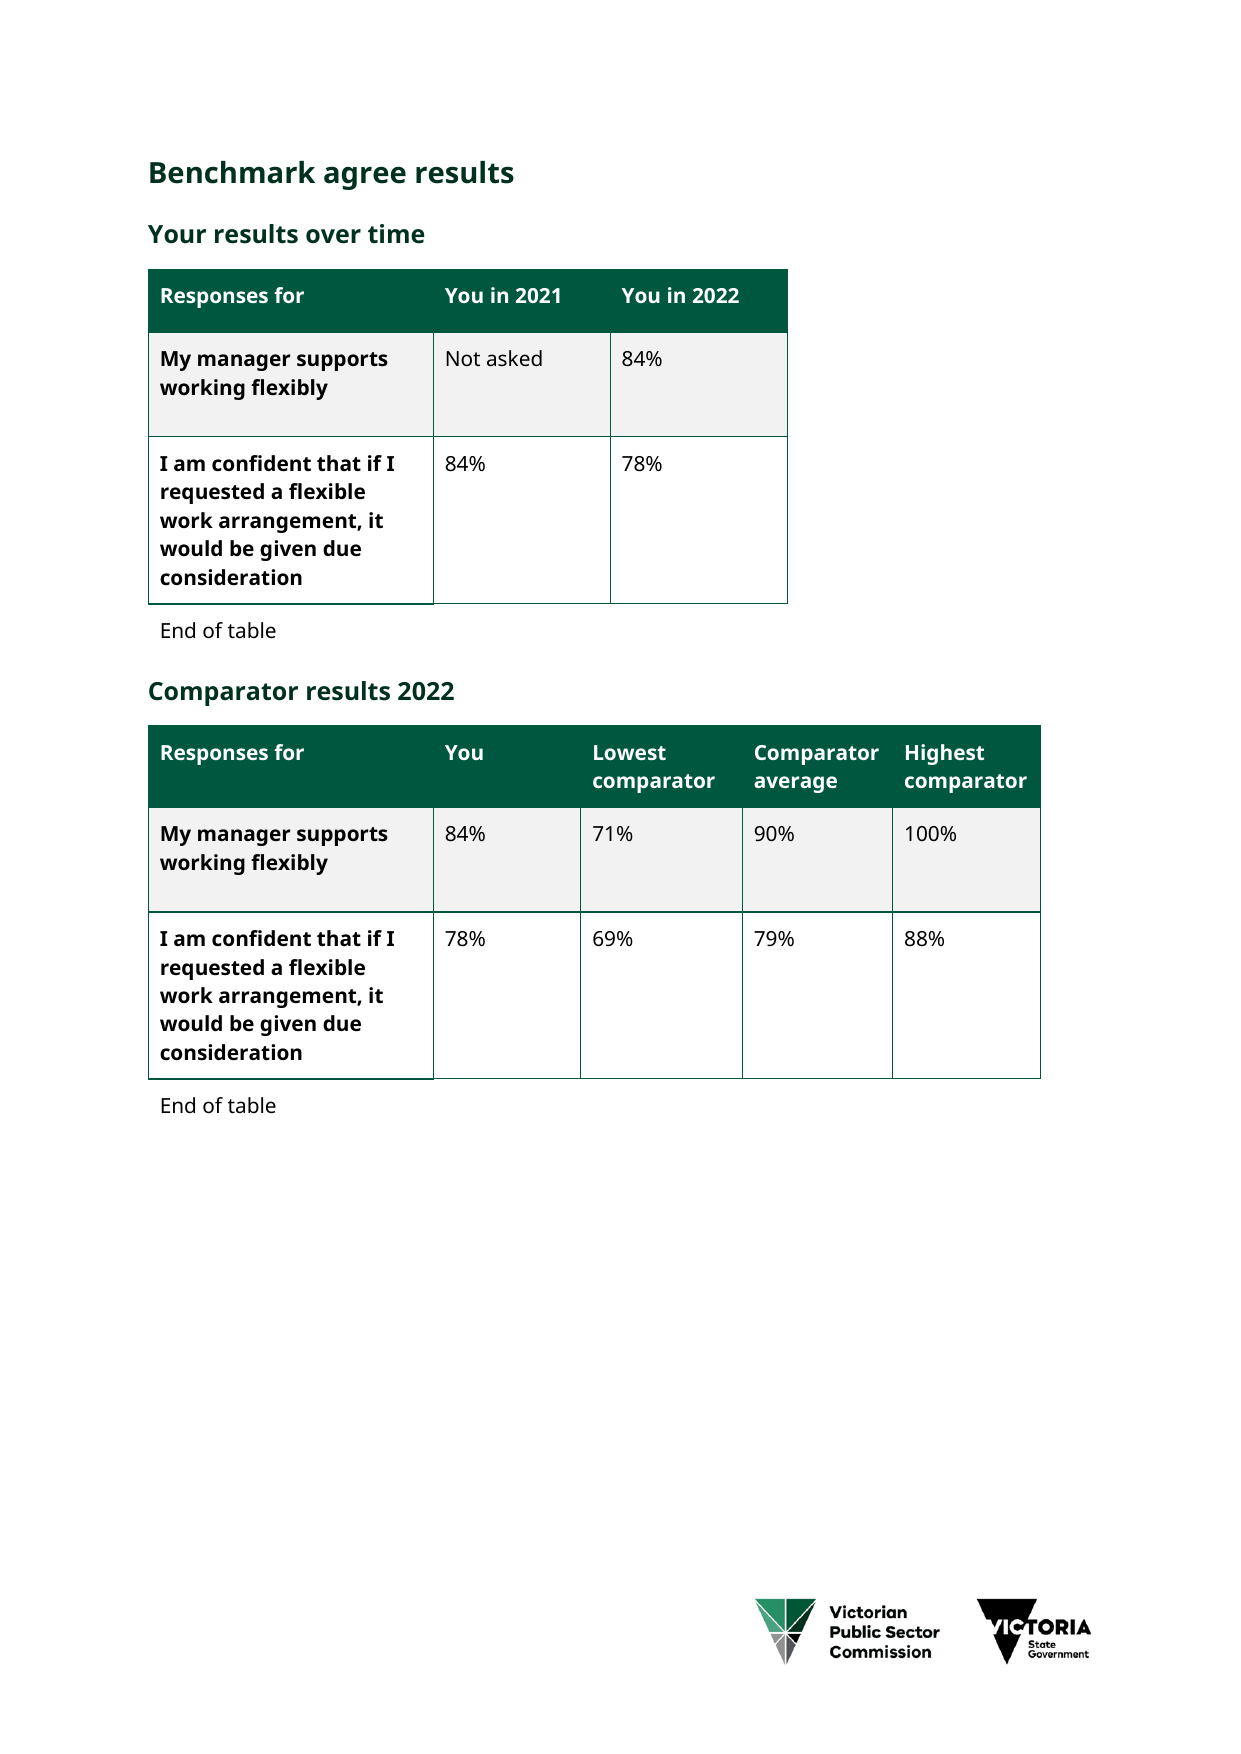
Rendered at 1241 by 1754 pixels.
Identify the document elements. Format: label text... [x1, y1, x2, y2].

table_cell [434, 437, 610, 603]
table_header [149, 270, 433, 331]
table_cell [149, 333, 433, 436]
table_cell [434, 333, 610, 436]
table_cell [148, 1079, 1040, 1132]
picture [754, 1598, 1093, 1666]
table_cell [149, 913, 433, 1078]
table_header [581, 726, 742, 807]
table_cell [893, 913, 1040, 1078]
subtitle Benchmark agree results [148, 153, 1092, 192]
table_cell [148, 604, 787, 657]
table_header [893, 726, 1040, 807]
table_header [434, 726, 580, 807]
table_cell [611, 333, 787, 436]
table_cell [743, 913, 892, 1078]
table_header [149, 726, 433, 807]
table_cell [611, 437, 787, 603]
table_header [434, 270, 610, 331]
subtitle Your results over time [148, 217, 1092, 251]
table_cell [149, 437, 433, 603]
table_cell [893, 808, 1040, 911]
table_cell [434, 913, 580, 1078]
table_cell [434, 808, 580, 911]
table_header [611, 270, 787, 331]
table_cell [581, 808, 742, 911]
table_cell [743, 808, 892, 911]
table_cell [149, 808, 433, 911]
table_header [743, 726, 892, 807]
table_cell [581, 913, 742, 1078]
subtitle Comparator results 2022 [148, 673, 1092, 708]
